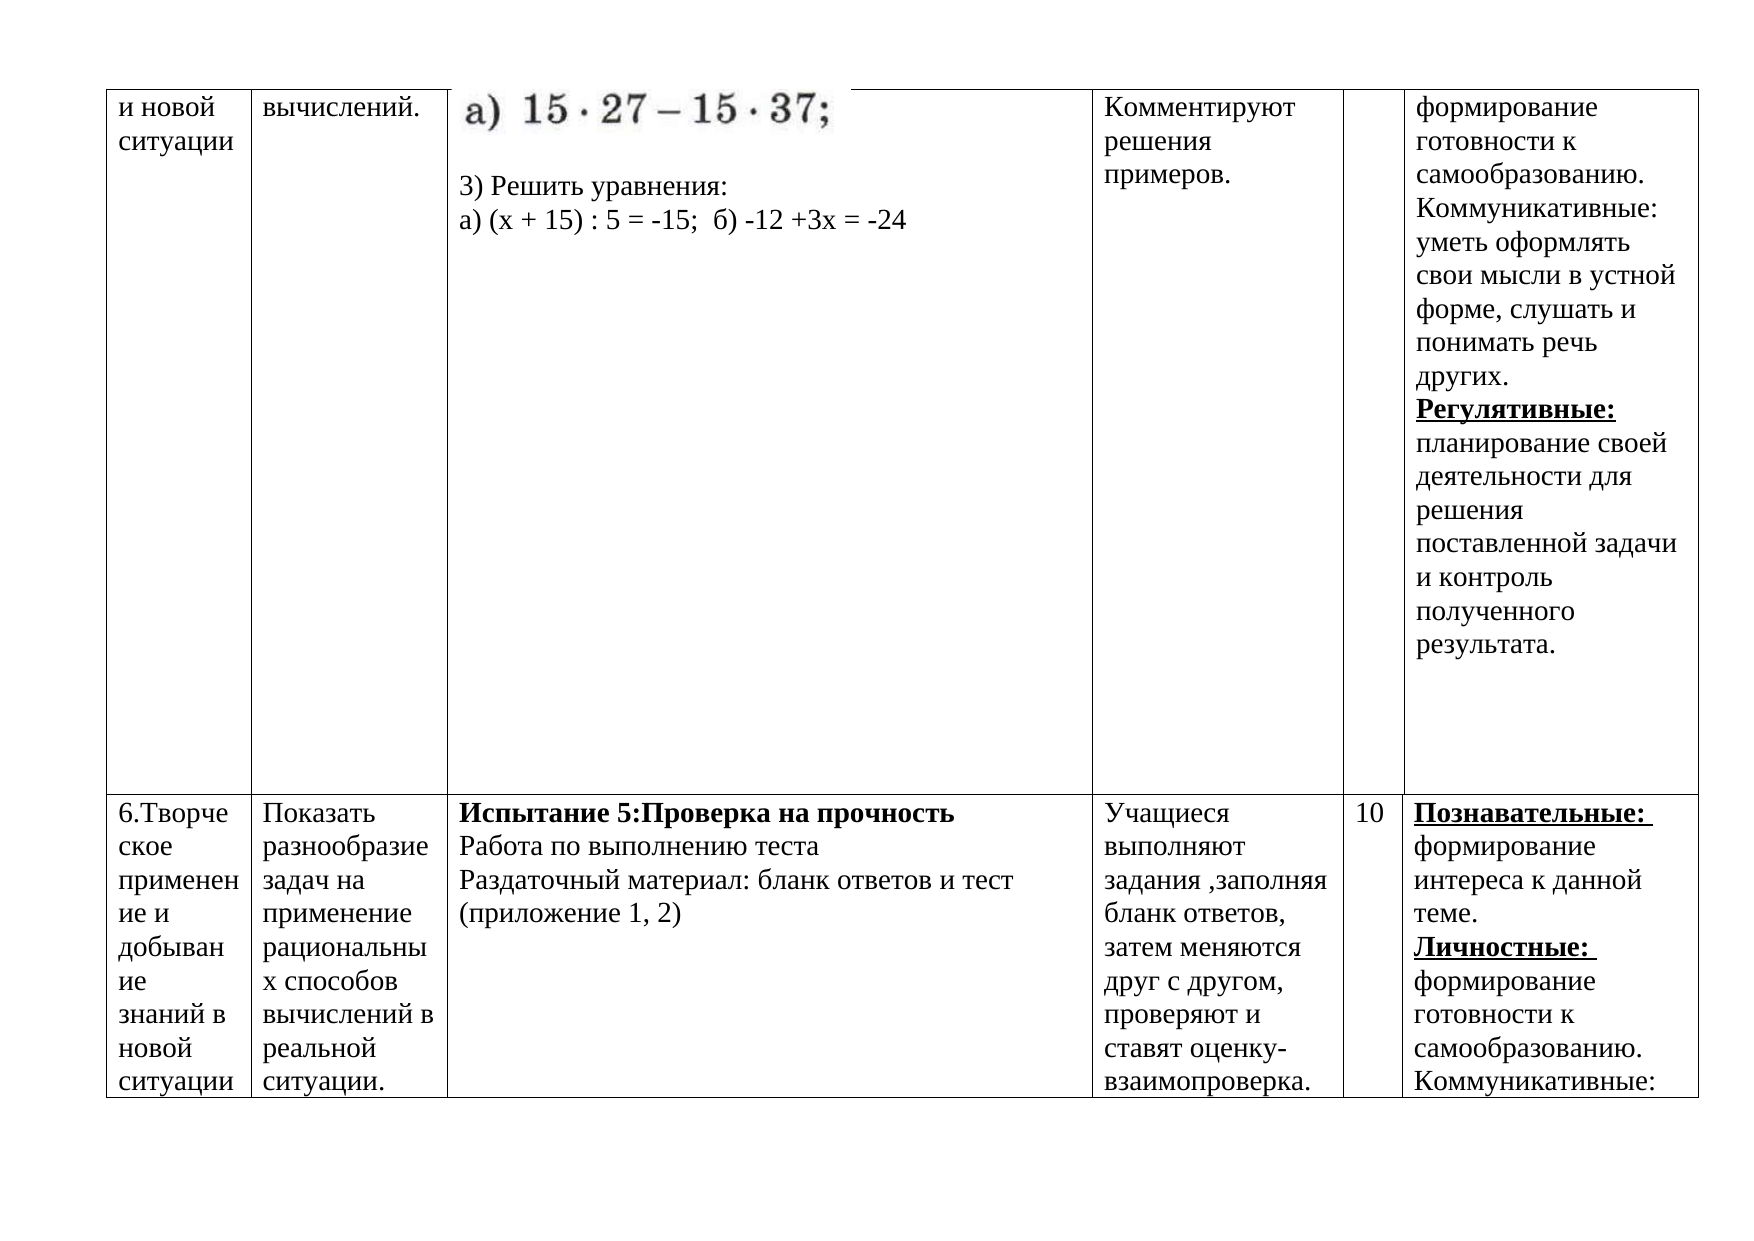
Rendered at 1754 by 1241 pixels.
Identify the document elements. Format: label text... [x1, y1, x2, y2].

picture [451, 89, 851, 135]
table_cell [1093, 90, 1343, 794]
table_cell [107, 90, 251, 794]
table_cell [252, 90, 447, 794]
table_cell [252, 795, 447, 1097]
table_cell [448, 90, 1092, 794]
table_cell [1405, 90, 1698, 794]
table_cell [1344, 90, 1404, 794]
table_cell 10 [1344, 795, 1402, 1097]
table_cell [1093, 795, 1343, 1097]
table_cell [107, 795, 251, 1097]
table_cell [1403, 795, 1698, 1097]
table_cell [448, 795, 1092, 1097]
